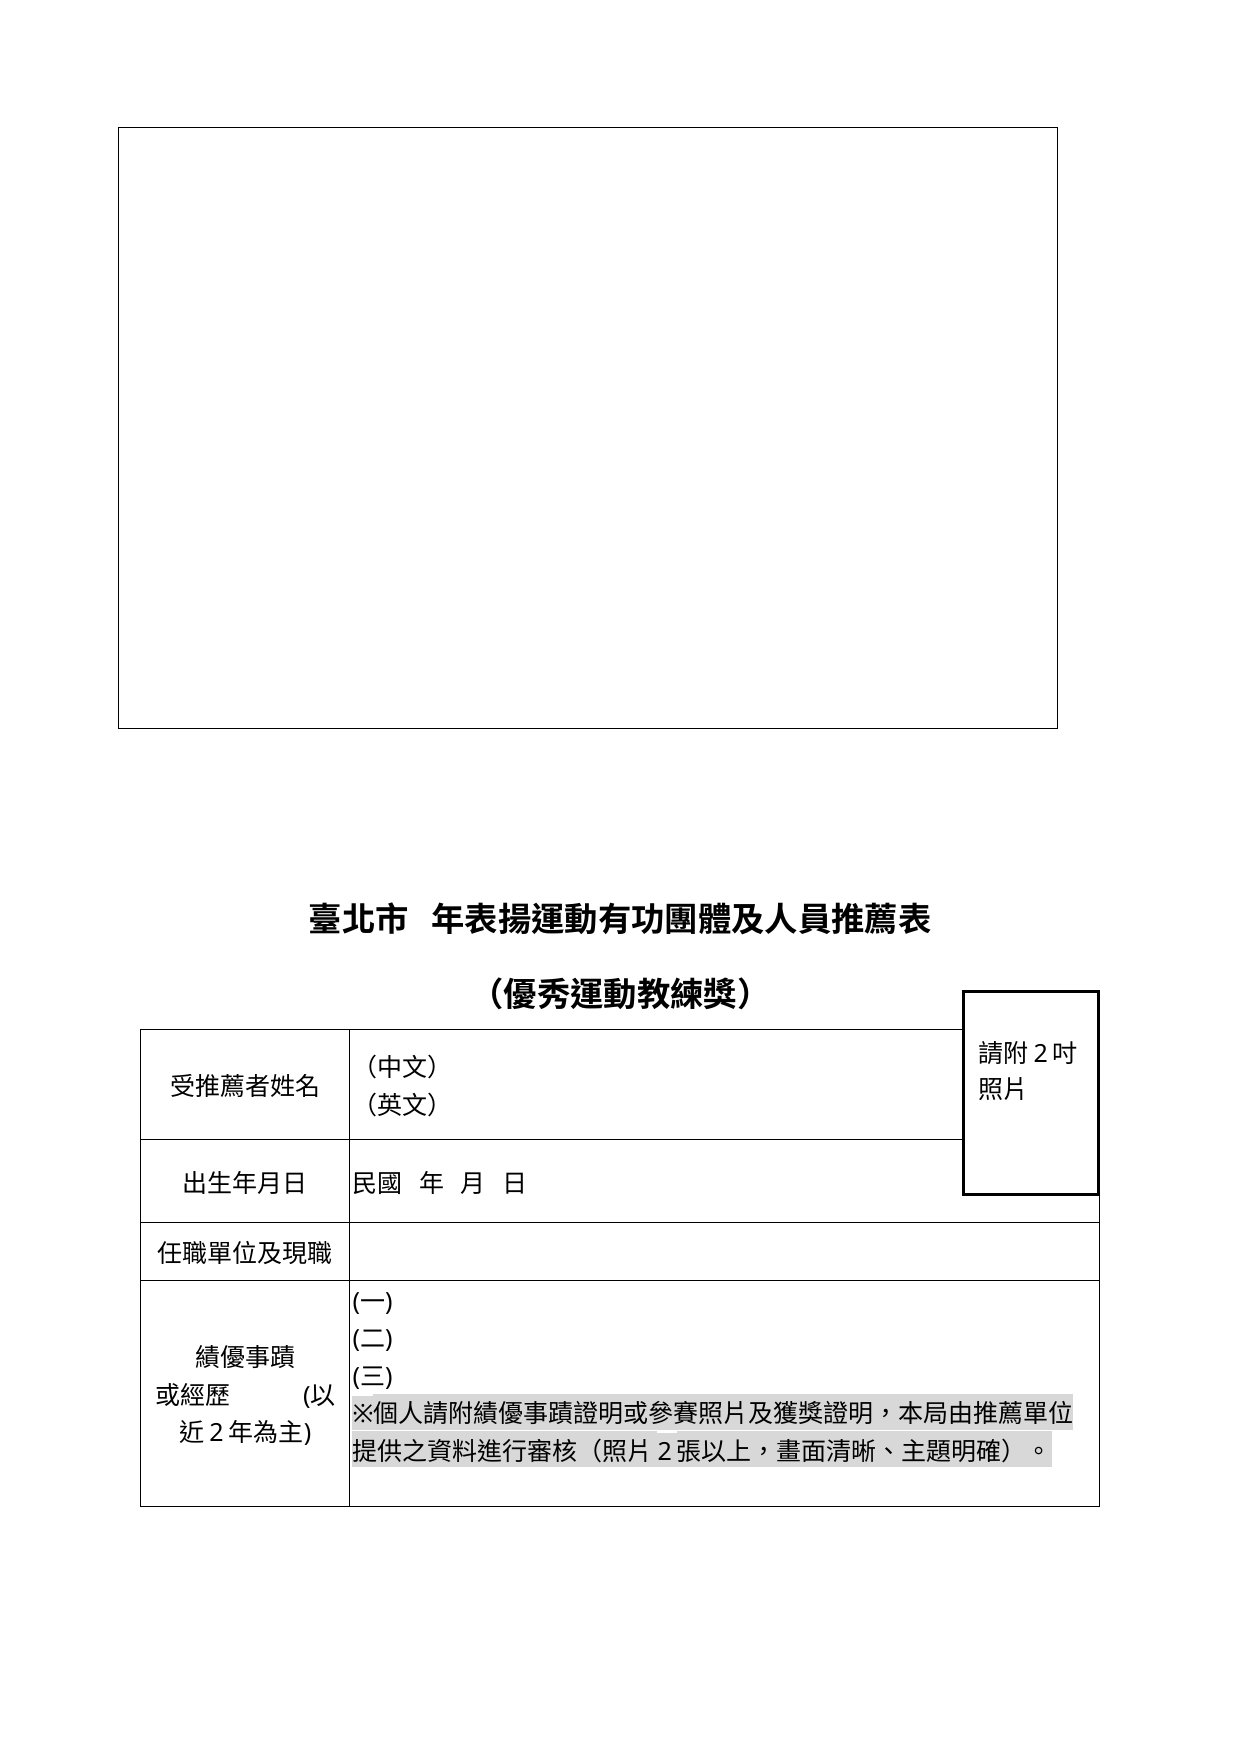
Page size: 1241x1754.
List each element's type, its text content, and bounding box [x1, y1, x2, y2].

table_header 受推薦者姓名 [141, 1030, 349, 1139]
table_cell 績優事蹟 或經歷 (以近2年為主) [141, 1281, 349, 1506]
table_header （中文） （英文） [350, 1030, 962, 1139]
table_cell 任職單位及現職 [141, 1223, 349, 1279]
table_cell 出生年月日 [141, 1140, 349, 1222]
table_cell [350, 1223, 1099, 1279]
text 臺北市 年表揚運動有功團體及人員推薦表 [118, 879, 1122, 954]
text （優秀運動教練獎） [118, 954, 1122, 1029]
table_cell 民國 年 月 日 [350, 1140, 1099, 1222]
table_cell (一) (二) (三) ※個人請附績優事蹟證明或參賽照片及獲獎證明，本局由推薦單位提供之資料進行審核（照片2張以上，畫面清晰、主題明確）。 [350, 1281, 1099, 1506]
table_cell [119, 128, 1057, 728]
